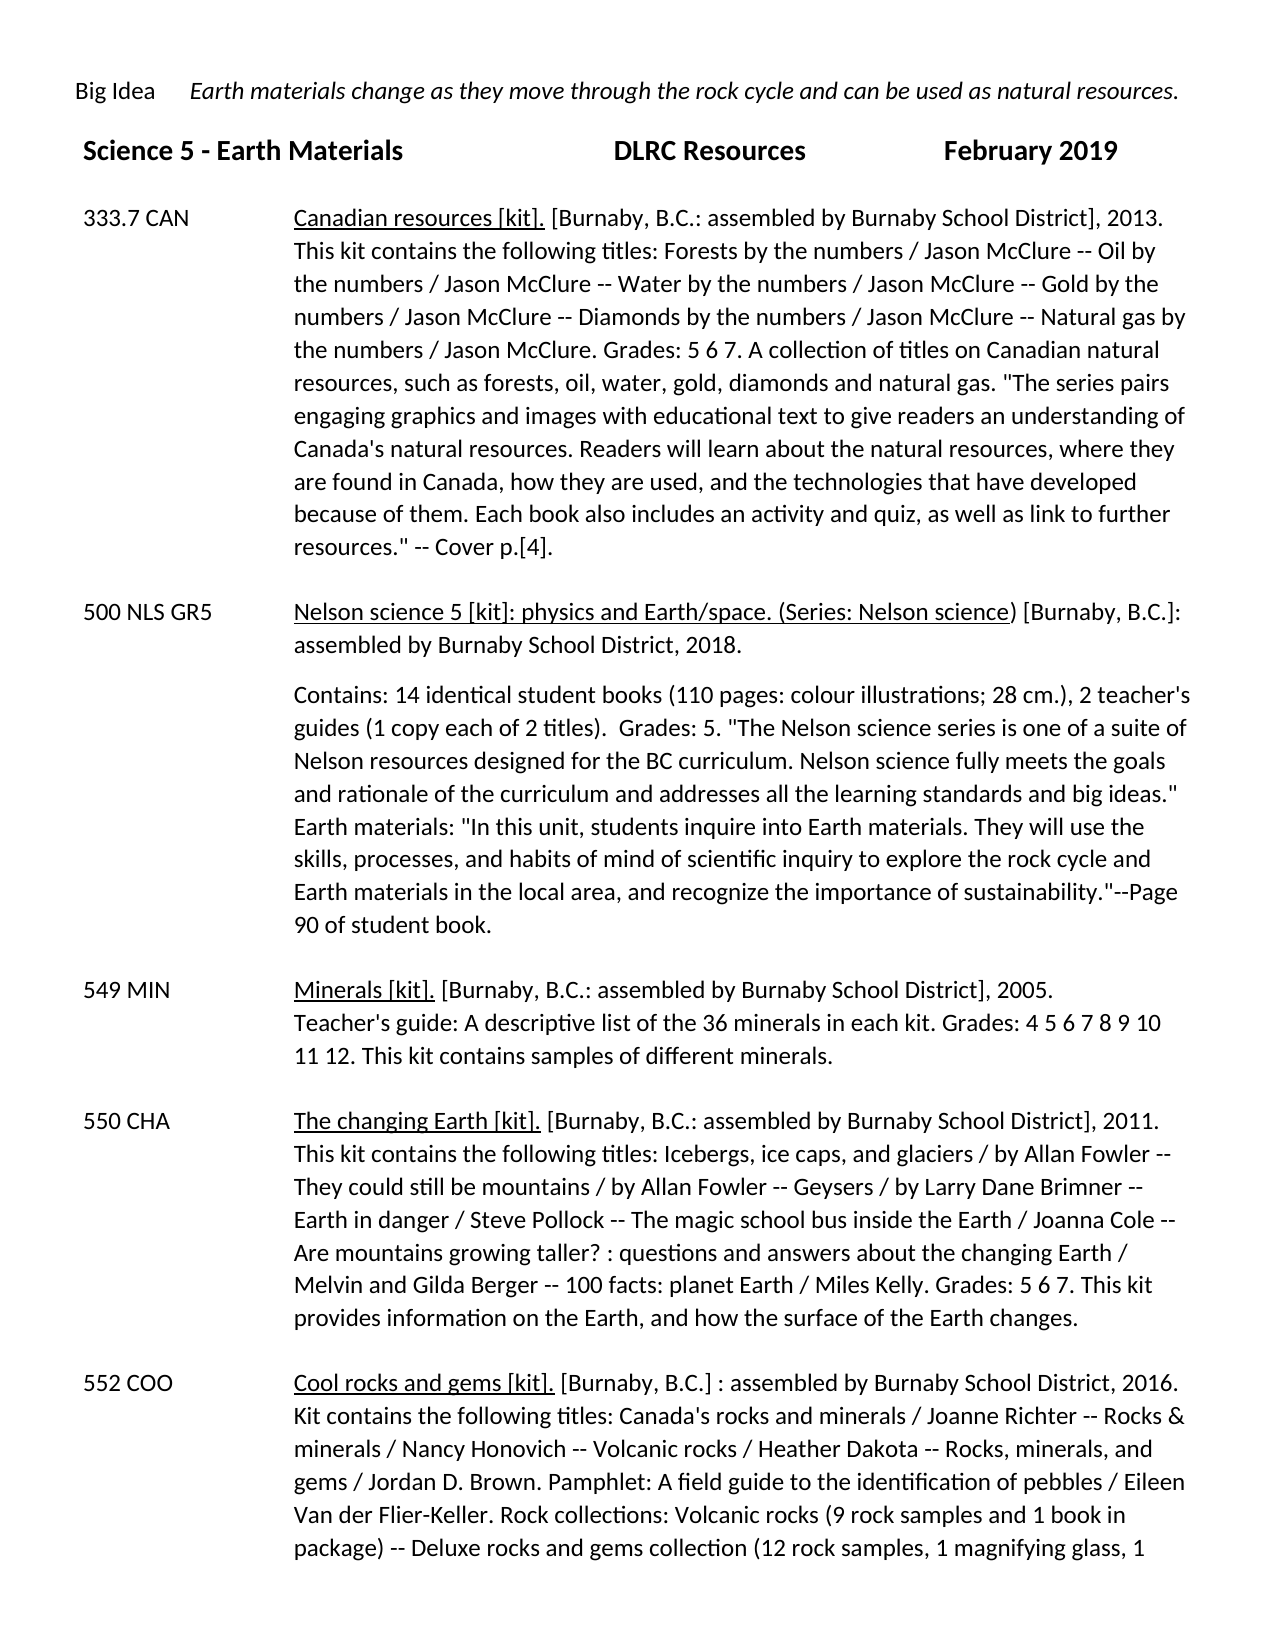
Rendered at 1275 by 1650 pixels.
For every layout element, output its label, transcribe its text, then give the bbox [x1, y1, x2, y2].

table_header Science 5 - Earth Materials DLRC Resources February 2019 [75, 125, 1200, 194]
text Big Idea Earth materials change as they move through the rock cycle and can be used as natural resources. [75, 75, 1200, 106]
table_cell The changing Earth [kit]. [Burnaby, B.C.: assembled by Burnaby School District], 2011. This kit contains the following titles: Icebergs, ice caps, and glaciers / by Allan Fowler -- They could still be mountains / by Allan Fowler -- Geysers / by Larry Dane Brimner -- Earth in danger / Steve Pollock -- The magic school bus inside the Earth / Joanna Cole -- Are mountains growing taller? : questions and answers about the changing Earth / Melvin and Gilda Berger -- 100 facts: planet Earth / Miles Kelly. Grades: 5 6 7. This kit provides information on the Earth, and how the surface of the Earth changes. [286, 1097, 1200, 1359]
table_cell Canadian resources [kit]. [Burnaby, B.C.: assembled by Burnaby School District], 2013. This kit contains the following titles: Forests by the numbers / Jason McClure -- Oil by the numbers / Jason McClure -- Water by the numbers / Jason McClure -- Gold by the numbers / Jason McClure -- Diamonds by the numbers / Jason McClure -- Natural gas by the numbers / Jason McClure. Grades: 5 6 7. A collection of titles on Canadian natural resources, such as forests, oil, water, gold, diamonds and natural gas. "The series pairs engaging graphics and images with educational text to give readers an understanding of Canada's natural resources. Readers will learn about the natural resources, where they are found in Canada, how they are used, and the technologies that have developed because of them. Each book also includes an activity and quiz, as well as link to further resources." -- Cover p.[4]. [286, 195, 1200, 589]
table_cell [286, 1360, 1200, 1570]
table_cell 333.7 CAN [75, 195, 286, 589]
table_cell 552 COO [75, 1360, 286, 1570]
table_cell 549 MIN [75, 966, 286, 1097]
table_cell 500 NLS GR5 [75, 589, 286, 966]
table_cell Nelson science 5 [kit]: physics and Earth/space. (Series: Nelson science) [Burnaby, B.C.]: assembled by Burnaby School District, 2018. Contains: 14 identical student books (110 pages: colour illustrations; 28 cm.), 2 teacher's guides (1 copy each of 2 titles). Grades: 5. "The Nelson science series is one of a suite of Nelson resources designed for the BC curriculum. Nelson science fully meets the goals and rationale of the curriculum and addresses all the learning standards and big ideas." Earth materials: "In this unit, students inquire into Earth materials. They will use the skills, processes, and habits of mind of scientific inquiry to explore the rock cycle and Earth materials in the local area, and recognize the importance of sustainability."--Page 90 of student book. [286, 589, 1200, 966]
table_cell 550 CHA [75, 1097, 286, 1359]
table_cell Minerals [kit]. [Burnaby, B.C.: assembled by Burnaby School District], 2005. Teacher's guide: A descriptive list of the 36 minerals in each kit. Grades: 4 5 6 7 8 9 10 11 12. This kit contains samples of different minerals. [286, 966, 1200, 1097]
